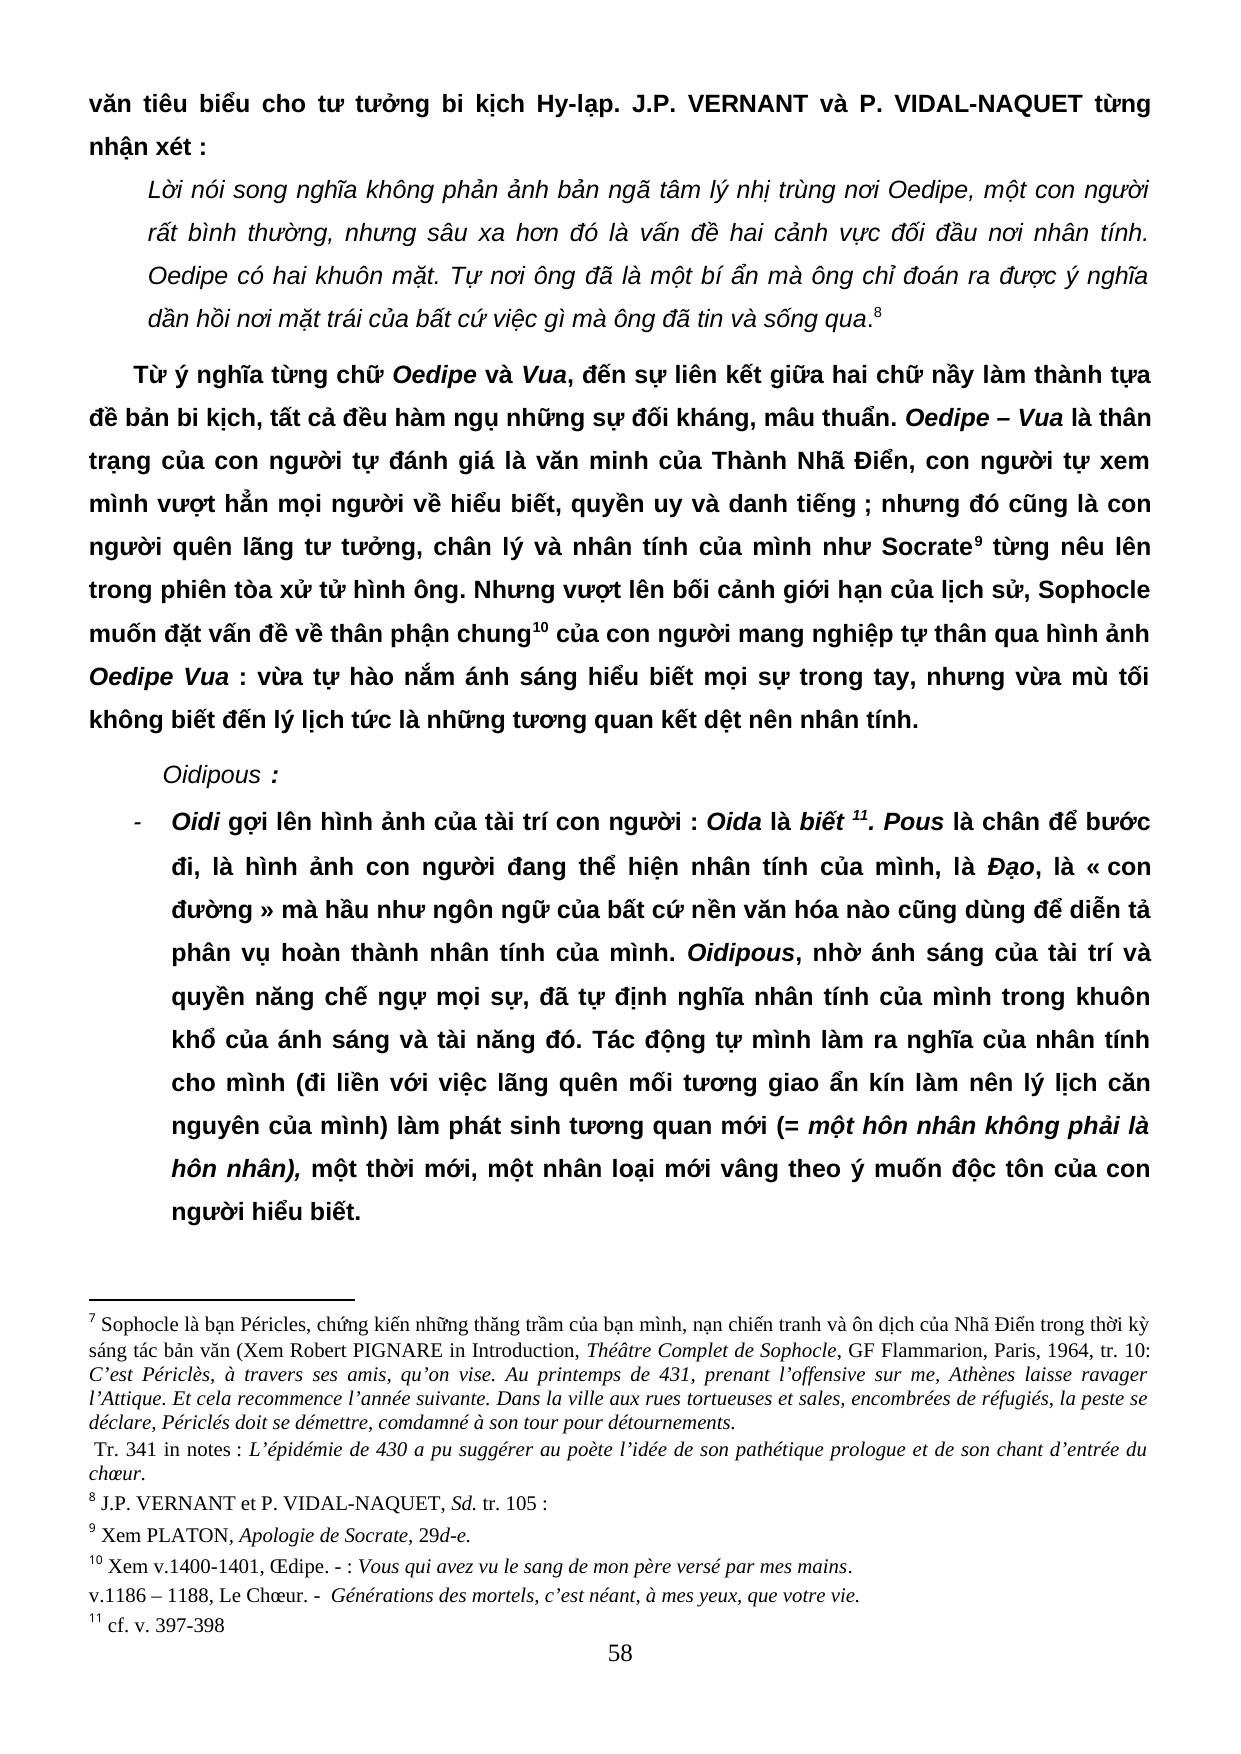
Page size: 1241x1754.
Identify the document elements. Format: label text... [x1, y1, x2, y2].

text Oidipous : [162, 761, 1152, 789]
list Oidi gợi lên hình ảnh của tài trí con người : Oida là biết . Pous là chân để bước đi, là hình ảnh con người đang thể hiện nhân tính của mình, là Đạo, là « con đường » mà hầu như ngôn ngữ của bất cứ nền văn hóa nào cũng dùng để diễn tả phân vụ hoàn thành nhân tính của mình. Oidipous, nhờ ánh sáng của tài trí và quyền năng chế ngự mọi sự, đã tự định nghĩa nhân tính của mình trong khuôn khổ của ánh sáng và tài năng đó. Tác động tự mình làm ra nghĩa của nhân tính cho mình (đi liền với việc lãng quên mối tương giao ẩn kín làm nên lý lịch căn nguyên của mình) làm phát sinh tương quan mới (= một hôn nhân không phải là hôn nhân), một thời mới, một nhân loại mới vâng theo ý muốn độc tôn của con người hiểu biết. [134, 804, 1152, 1226]
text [89, 89, 1152, 161]
text Từ ý nghĩa từng chữ Oedipe và Vua, đến sự liên kết giữa hai chữ nầy làm thành tựa đề bản bi kịch, tất cả đều hàm ngụ những sự đối kháng, mâu thuẩn. Oedipe – Vua là thân trạng của con người tự đánh giá là văn minh của Thành Nhã Điển, con người tự xem mình vượt hẳn mọi người về hiểu biết, quyền uy và danh tiếng ; nhưng đó cũng là con người quên lãng tư tưởng, chân lý và nhân tính của mình như Socrate từng nêu lên trong phiên tòa xử tử hình ông. Nhưng vượt lên bối cảnh giới hạn của lịch sử, Sophocle muốn đặt vấn đề về thân phận chung của con người mang nghiệp tự thân qua hình ảnh Oedipe Vua : vừa tự hào nắm ánh sáng hiểu biết mọi sự trong tay, nhưng vừa mù tối không biết đến lý lịch tức là những tương quan kết dệt nên nhân tính. [89, 360, 1152, 734]
text Lời nói song nghĩa không phản ảnh bản ngã tâm lý nhị trùng nơi Oedipe, một con người rất bình thường, nhưng sâu xa hơn đó là vấn đề hai cảnh vực đối đầu nơi nhân tính. Oedipe có hai khuôn mặt. Tự nơi ông đã là một bí ẩn mà ông chỉ đoán ra được ý nghĩa dần hồi nơi mặt trái của bất cứ việc gì mà ông đã tin và sống qua. [148, 175, 1152, 333]
